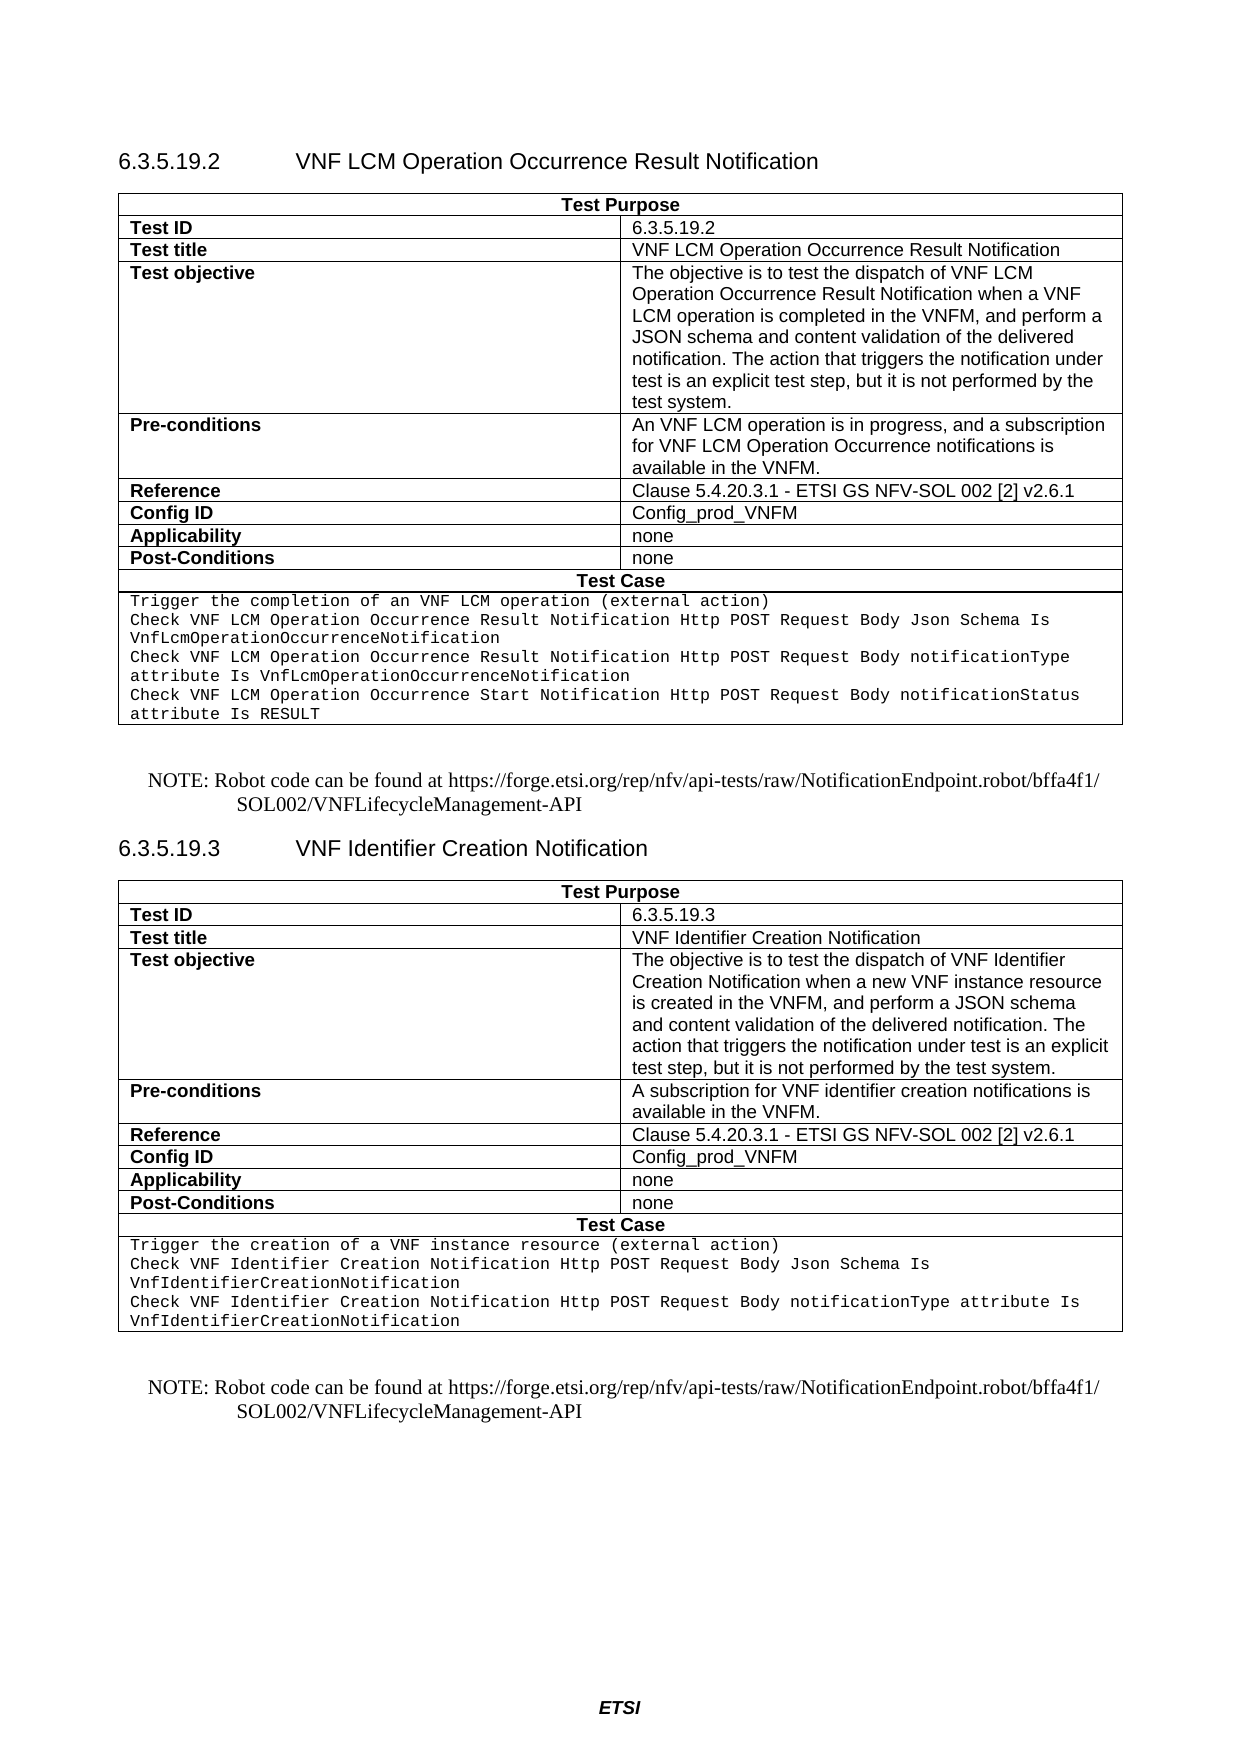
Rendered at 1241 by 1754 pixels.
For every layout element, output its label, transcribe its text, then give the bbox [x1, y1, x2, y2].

text NOTE: Robot code can be found at https://forge.etsi.org/rep/nfv/api-tests/raw/NotificationEndpoint.robot/bffa4f1/SOL002/VNFLifecycleManagement-API [148, 768, 1122, 816]
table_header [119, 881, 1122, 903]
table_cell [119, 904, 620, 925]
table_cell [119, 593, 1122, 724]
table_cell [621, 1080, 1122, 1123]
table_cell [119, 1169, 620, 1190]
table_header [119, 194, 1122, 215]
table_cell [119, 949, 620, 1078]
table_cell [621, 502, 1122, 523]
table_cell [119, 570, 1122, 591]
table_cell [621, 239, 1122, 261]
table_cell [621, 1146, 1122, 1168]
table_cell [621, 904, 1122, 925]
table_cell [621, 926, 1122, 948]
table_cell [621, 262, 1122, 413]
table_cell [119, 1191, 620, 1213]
subtitle 6.3.5.19.3 VNF Identifier Creation Notification [118, 835, 1122, 861]
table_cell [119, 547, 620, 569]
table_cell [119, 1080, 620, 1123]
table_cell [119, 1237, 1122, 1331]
subtitle 6.3.5.19.2 VNF LCM Operation Occurrence Result Notification [118, 148, 1122, 174]
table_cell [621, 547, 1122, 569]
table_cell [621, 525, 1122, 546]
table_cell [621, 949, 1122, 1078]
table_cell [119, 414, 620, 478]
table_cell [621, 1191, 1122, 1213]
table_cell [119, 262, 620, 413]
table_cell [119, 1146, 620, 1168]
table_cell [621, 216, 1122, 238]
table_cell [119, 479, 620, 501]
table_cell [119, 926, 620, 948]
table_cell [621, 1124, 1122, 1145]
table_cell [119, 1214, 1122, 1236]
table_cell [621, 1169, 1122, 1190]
text NOTE: Robot code can be found at https://forge.etsi.org/rep/nfv/api-tests/raw/NotificationEndpoint.robot/bffa4f1/SOL002/VNFLifecycleManagement-API [148, 1375, 1122, 1423]
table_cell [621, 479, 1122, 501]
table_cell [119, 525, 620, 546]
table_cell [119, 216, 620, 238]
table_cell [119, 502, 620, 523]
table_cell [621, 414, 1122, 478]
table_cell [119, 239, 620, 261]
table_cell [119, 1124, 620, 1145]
